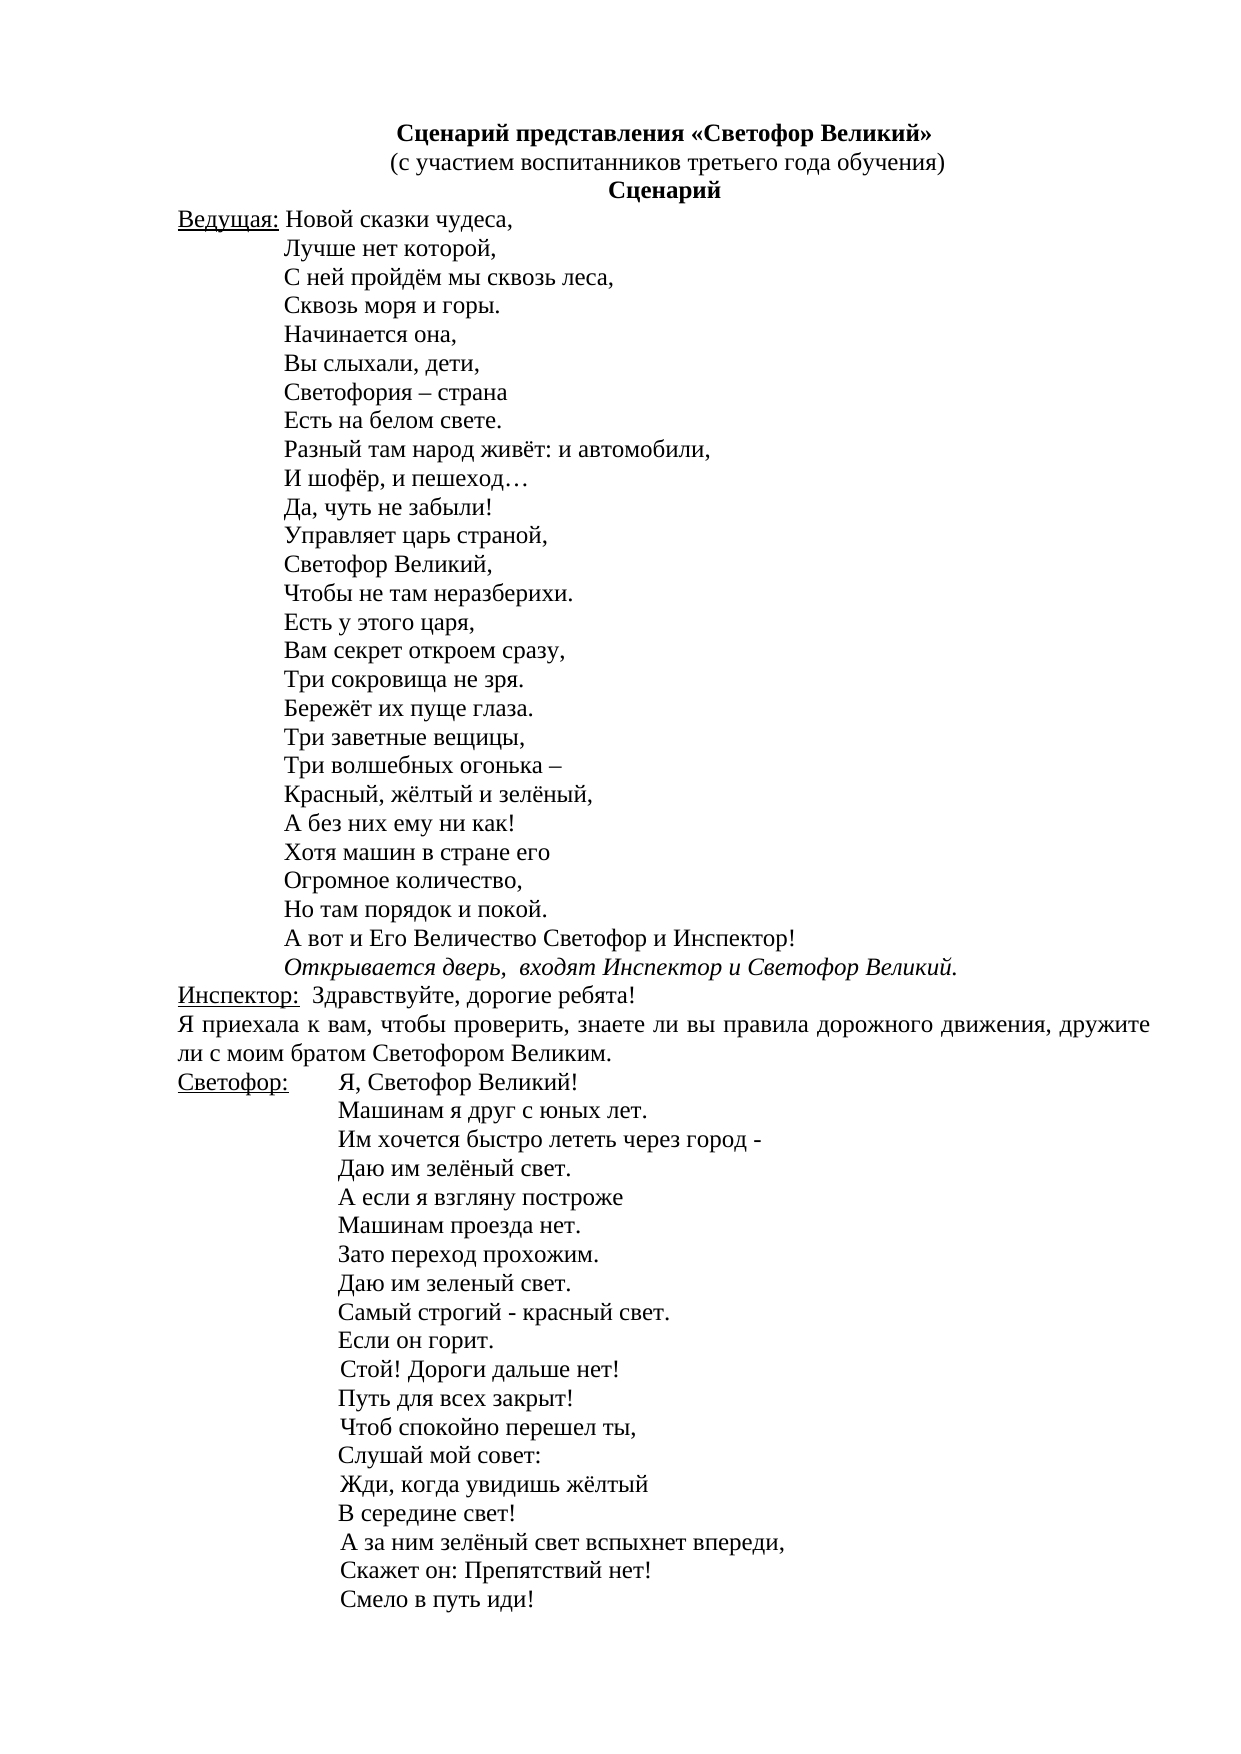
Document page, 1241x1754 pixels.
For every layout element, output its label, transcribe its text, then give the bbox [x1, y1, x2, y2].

text А если я взгляну построже [177, 1182, 1152, 1211]
text Светофор: Я, Светофор Великий! [177, 1067, 1152, 1096]
text Смело в путь иди! [177, 1584, 1152, 1613]
text Красный, жёлтый и зелёный, [177, 779, 1152, 808]
text Но там порядок и покой. [177, 894, 1152, 923]
text Бережёт их пуще глаза. [177, 693, 1152, 722]
text Чтоб спокойно перешел ты, [177, 1412, 1152, 1441]
text Машинам проезда нет. [177, 1211, 1152, 1239]
text Светофория – страна [177, 377, 1152, 406]
text Ведущая: Новой сказки чудеса, [177, 204, 1152, 233]
text Если он горит. [177, 1326, 1152, 1354]
text Сценарий [177, 176, 1152, 204]
text Зато переход прохожим. [177, 1239, 1152, 1268]
text Вам секрет откроем сразу, [177, 636, 1152, 664]
text Да, чуть не забыли! [177, 492, 1152, 521]
text Жди, когда увидишь жёлтый [177, 1469, 1152, 1498]
text С ней пройдём мы сквозь леса, [177, 262, 1152, 291]
text И шофёр, и пешеход… [177, 463, 1152, 492]
text Путь для всех закрыт! [177, 1383, 1152, 1412]
text А за ним зелёный свет вспыхнет впереди, [177, 1527, 1152, 1556]
text Стой! Дороги дальше нет! [177, 1354, 1152, 1383]
text В середине свет! [177, 1498, 1152, 1527]
text Три волшебных огонька – [177, 751, 1152, 779]
text Три заветные вещицы, [177, 722, 1152, 751]
text Есть на белом свете. [177, 406, 1152, 434]
text Инспектор: Здравствуйте, дорогие ребята! [177, 981, 1152, 1009]
text Есть у этого царя, [177, 607, 1152, 636]
text Управляет царь страной, [177, 521, 1152, 549]
text Открывается дверь, входят Инспектор и Светофор Великий. [177, 952, 1152, 981]
text Сценарий представления «Светофор Великий» [177, 118, 1152, 147]
text Разный там народ живёт: и автомобили, [177, 434, 1152, 463]
text Машинам я друг с юных лет. [177, 1096, 1152, 1124]
text А без них ему ни как! [177, 808, 1152, 837]
text Огромное количество, [177, 866, 1152, 894]
text Чтобы не там неразберихи. [177, 578, 1152, 607]
text Хотя машин в стране его [177, 837, 1152, 866]
text Лучше нет которой, [177, 233, 1152, 262]
text (с участием воспитанников третьего года обучения) [177, 147, 1152, 176]
text А вот и Его Величество Светофор и Инспектор! [177, 923, 1152, 952]
text Скажет он: Препятствий нет! [177, 1556, 1152, 1584]
text Я приехала к вам, чтобы проверить, знаете ли вы правила дорожного движения, дружите ли с моим братом Светофором Великим. [177, 1009, 1152, 1067]
text Сквозь моря и горы. [177, 291, 1152, 319]
text Самый строгий - красный свет. [177, 1297, 1152, 1326]
text Три сокровища не зря. [177, 664, 1152, 693]
text Вы слыхали, дети, [177, 348, 1152, 377]
text Даю им зеленый свет. [177, 1268, 1152, 1297]
text Слушай мой совет: [177, 1441, 1152, 1469]
text Светофор Великий, [177, 549, 1152, 578]
text Начинается она, [177, 319, 1152, 348]
text Им хочется быстро лететь через город - [177, 1124, 1152, 1153]
text Даю им зелёный свет. [177, 1153, 1152, 1182]
